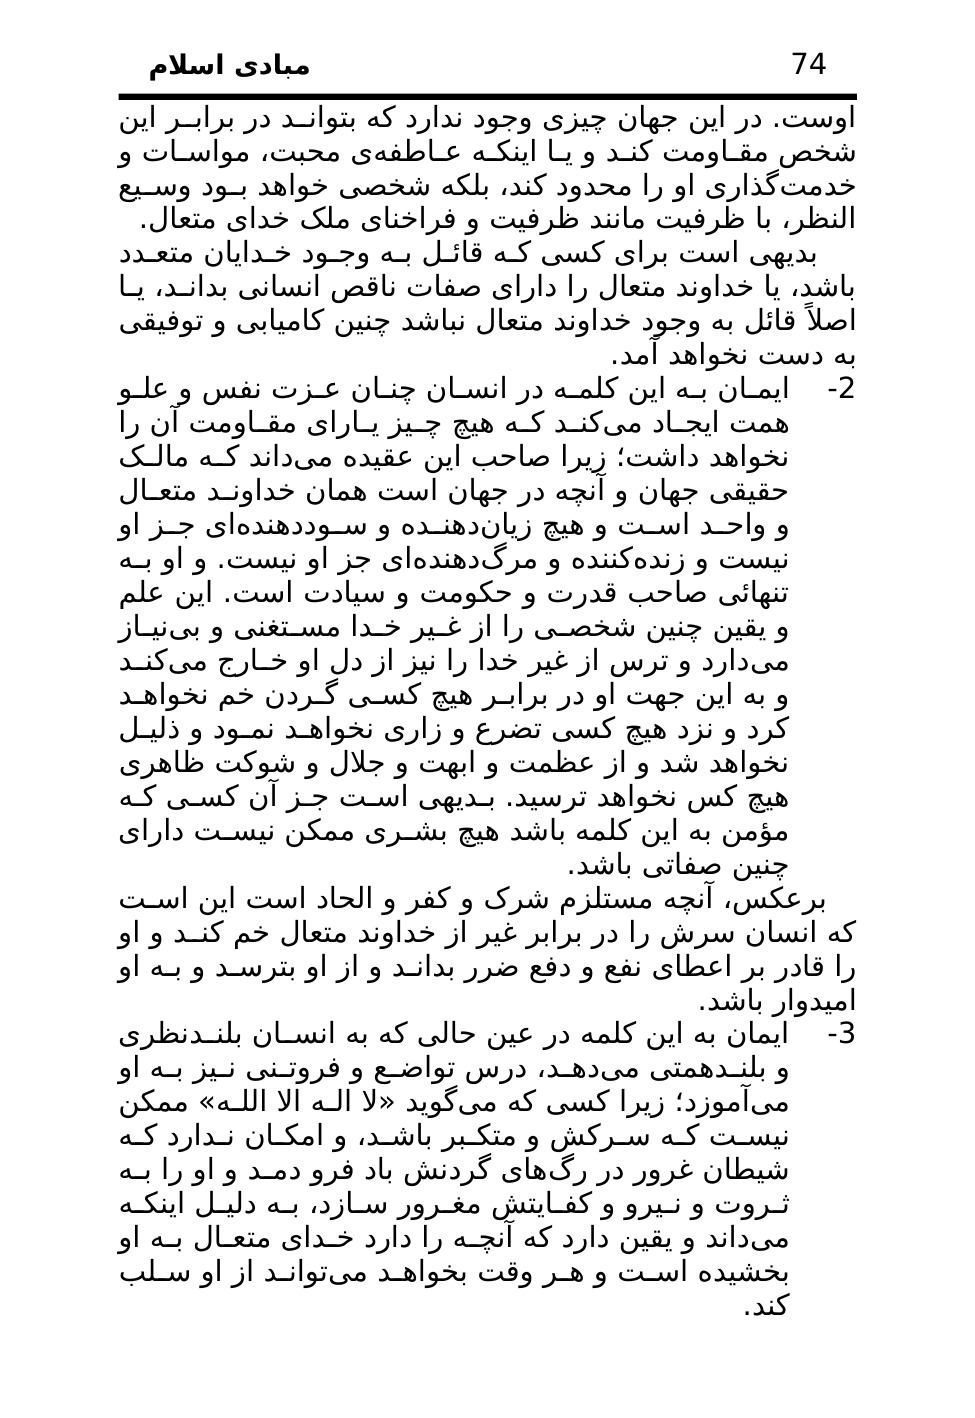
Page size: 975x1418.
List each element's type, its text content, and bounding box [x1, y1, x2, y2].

text برعکس، آنچه مستلزم شرک و کفر و الحاد است این است که انسان سرش را در برابر غیر از خداوند متعال خم کند و او را قادر بر اعطاى نفع و دفع ضرر بداند و از او بترسد و به او امیدوار باشد. [118, 881, 857, 1017]
list ایمان به این کلمه در انسان چنان عزت نفس و علو همت ایجاد می‌کند که هیچ چیز یاراى مقاومت آن را نخواهد داشت؛ زیرا صاحب این عقیده می‌داند که مالک حقیقى جهان و آنچه در جهان است همان خداوند متعال و واحد است و هیچ زیان‌دهنده و سوددهنده‌ای جز او نیست و زنده‌کننده و مرگ‌دهنده‌اى جز او نیست. و او به تنهائى صاحب قدرت و حکومت و سیادت است. این علم و یقین چنین شخصى را از غیر خدا مستغنى و بى‌نیاز می‌دارد و ترس از غیر خدا را نیز از دل او خارج مى‌کند و به این جهت او در برابر هیچ کسى گردن خم نخواهد کرد و نزد هیچ کسى تضرع و زارى نخواهد نمود و ذلیل نخواهد شد و از عظمت و ابهت و جلال و شوکت ظاهرى هیچ کس نخواهد ترسید. بدیهى است جز آن کسى که مؤمن به این کلمه باشد هیچ بشرى ممکن نیست داراى چنین صفاتى باشد. [118, 372, 827, 881]
list ایمان به این کلمه در عین حالى که به انسان بلندنظرى و بلندهمتى مى‌دهد، درس تواضع و فروتنى نیز به او مى‌آموزد؛ زیرا کسى که می‌گوید «لا اله الا الله» ممکن نیست که سرکش و متکبر باشد، و امکان ندارد که شیطان غرور در رگ‌هاى گردنش باد فرو دمد و او را به ثروت و نیرو و کفایتش مغرور سازد، به دلیل اینکه می‌داند و یقین دارد که آنچه را دارد خداى متعال به او بخشیده است و هر وقت بخواهد می‌تواند از او سلب کند. [118, 1017, 827, 1322]
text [118, 100, 857, 236]
text بدیهى است براى کسی که قائل به وجود خدایان متعدد باشد، یا خداوند متعال را داراى صفات ناقص انسانى بداند، یا اصلاً قائل به وجود خداوند متعال نباشد چنین کامیابى و توفیقى به دست نخواهد آمد. [118, 236, 857, 372]
